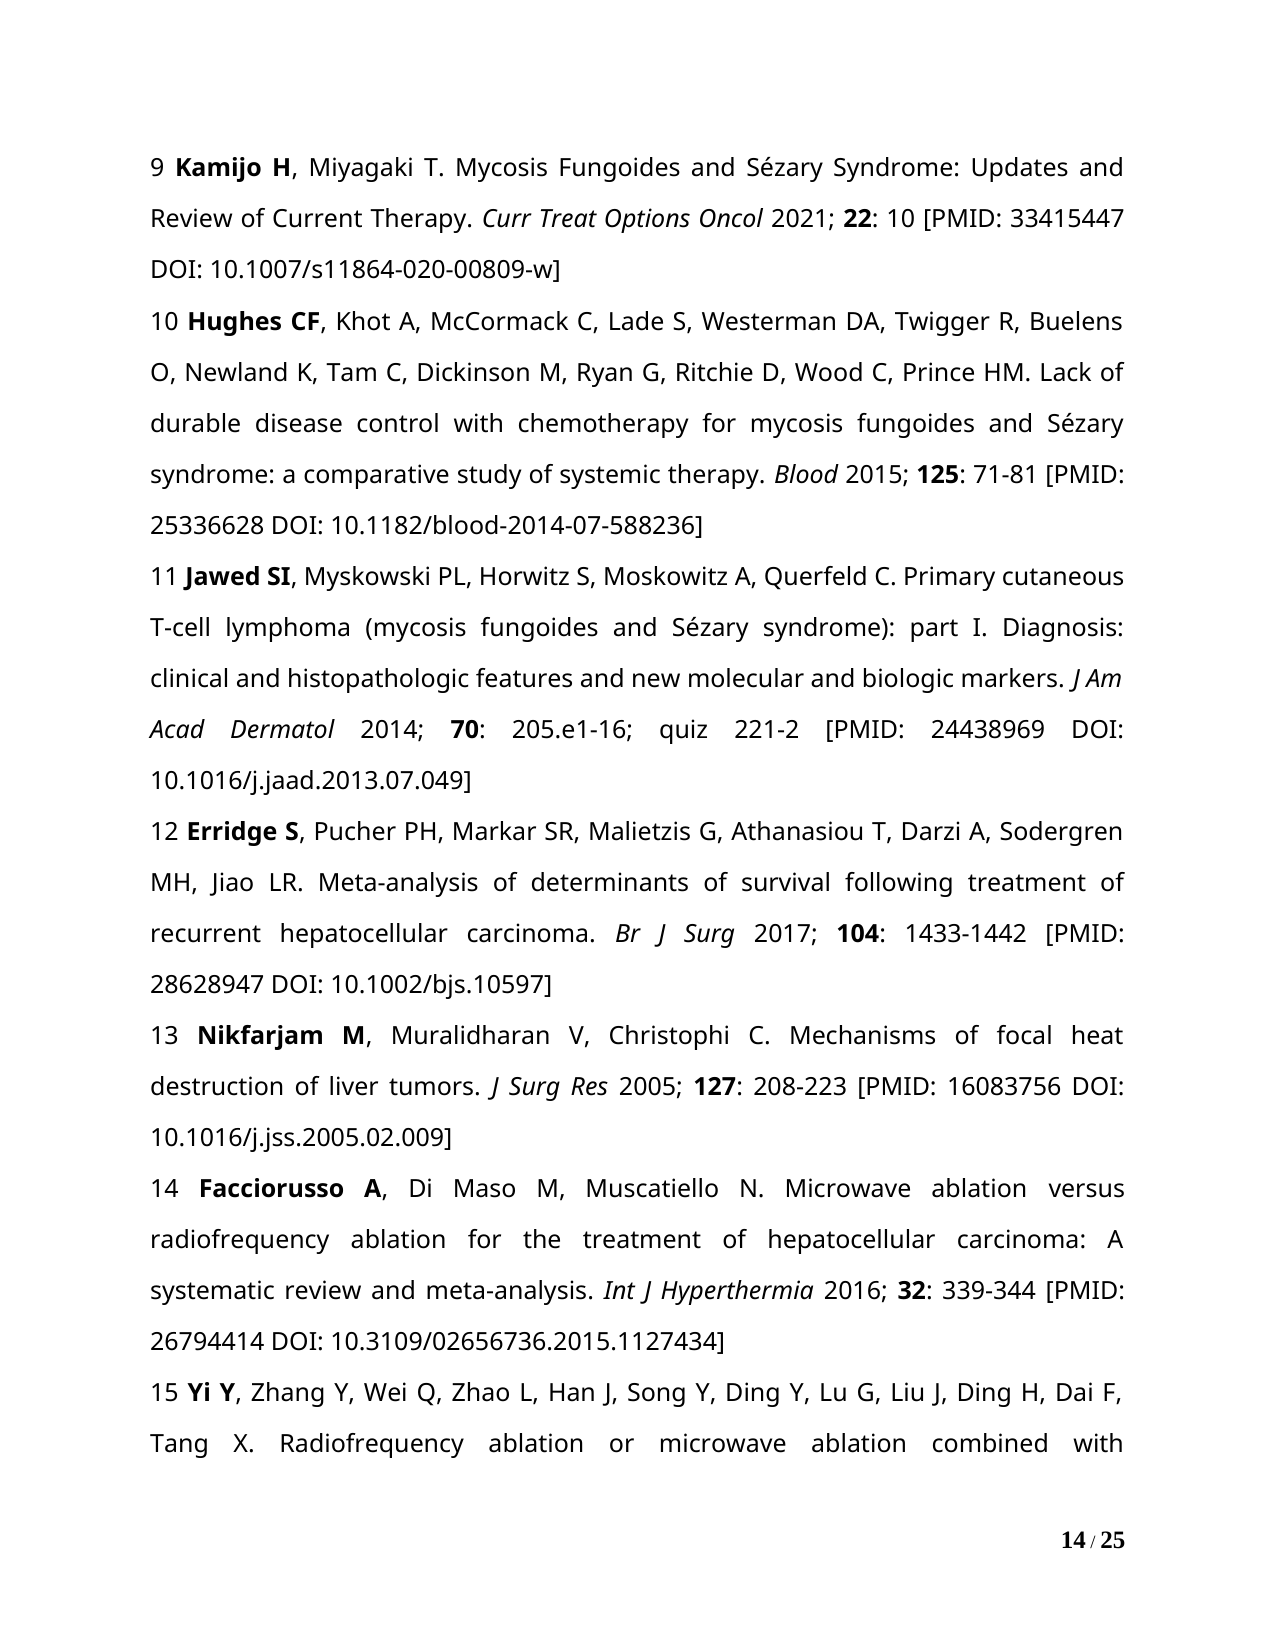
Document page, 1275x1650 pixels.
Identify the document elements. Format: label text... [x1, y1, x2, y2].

text 9 Kamijo H, Miyagaki T. Mycosis Fungoides and Sézary Syndrome: Updates and Review of Current Therapy. Curr Treat Options Oncol 2021; 22: 10 [PMID: 33415447 DOI: 10.1007/s11864-020-00809-w] [150, 150, 1125, 286]
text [150, 1375, 1125, 1460]
text 12 Erridge S, Pucher PH, Markar SR, Malietzis G, Athanasiou T, Darzi A, Sodergren MH, Jiao LR. Meta-analysis of determinants of survival following treatment of recurrent hepatocellular carcinoma. Br J Surg 2017; 104: 1433-1442 [PMID: 28628947 DOI: 10.1002/bjs.10597] [150, 813, 1125, 1001]
text 10 Hughes CF, Khot A, McCormack C, Lade S, Westerman DA, Twigger R, Buelens O, Newland K, Tam C, Dickinson M, Ryan G, Ritchie D, Wood C, Prince HM. Lack of durable disease control with chemotherapy for mycosis fungoides and Sézary syndrome: a comparative study of systemic therapy. Blood 2015; 125: 71-81 [PMID: 25336628 DOI: 10.1182/blood-2014-07-588236] [150, 303, 1125, 541]
text 13 Nikfarjam M, Muralidharan V, Christophi C. Mechanisms of focal heat destruction of liver tumors. J Surg Res 2005; 127: 208-223 [PMID: 16083756 DOI: 10.1016/j.jss.2005.02.009] [150, 1018, 1125, 1154]
text 14 Facciorusso A, Di Maso M, Muscatiello N. Microwave ablation versus radiofrequency ablation for the treatment of hepatocellular carcinoma: A systematic review and meta-analysis. Int J Hyperthermia 2016; 32: 339-344 [PMID: 26794414 DOI: 10.3109/02656736.2015.1127434] [150, 1171, 1125, 1358]
text 11 Jawed SI, Myskowski PL, Horwitz S, Moskowitz A, Querfeld C. Primary cutaneous T-cell lymphoma (mycosis fungoides and Sézary syndrome): part I. Diagnosis: clinical and histopathologic features and new molecular and biologic markers. J Am Acad Dermatol 2014; 70: 205.e1-16; quiz 221-2 [PMID: 24438969 DOI: 10.1016/j.jaad.2013.07.049] [150, 558, 1125, 797]
